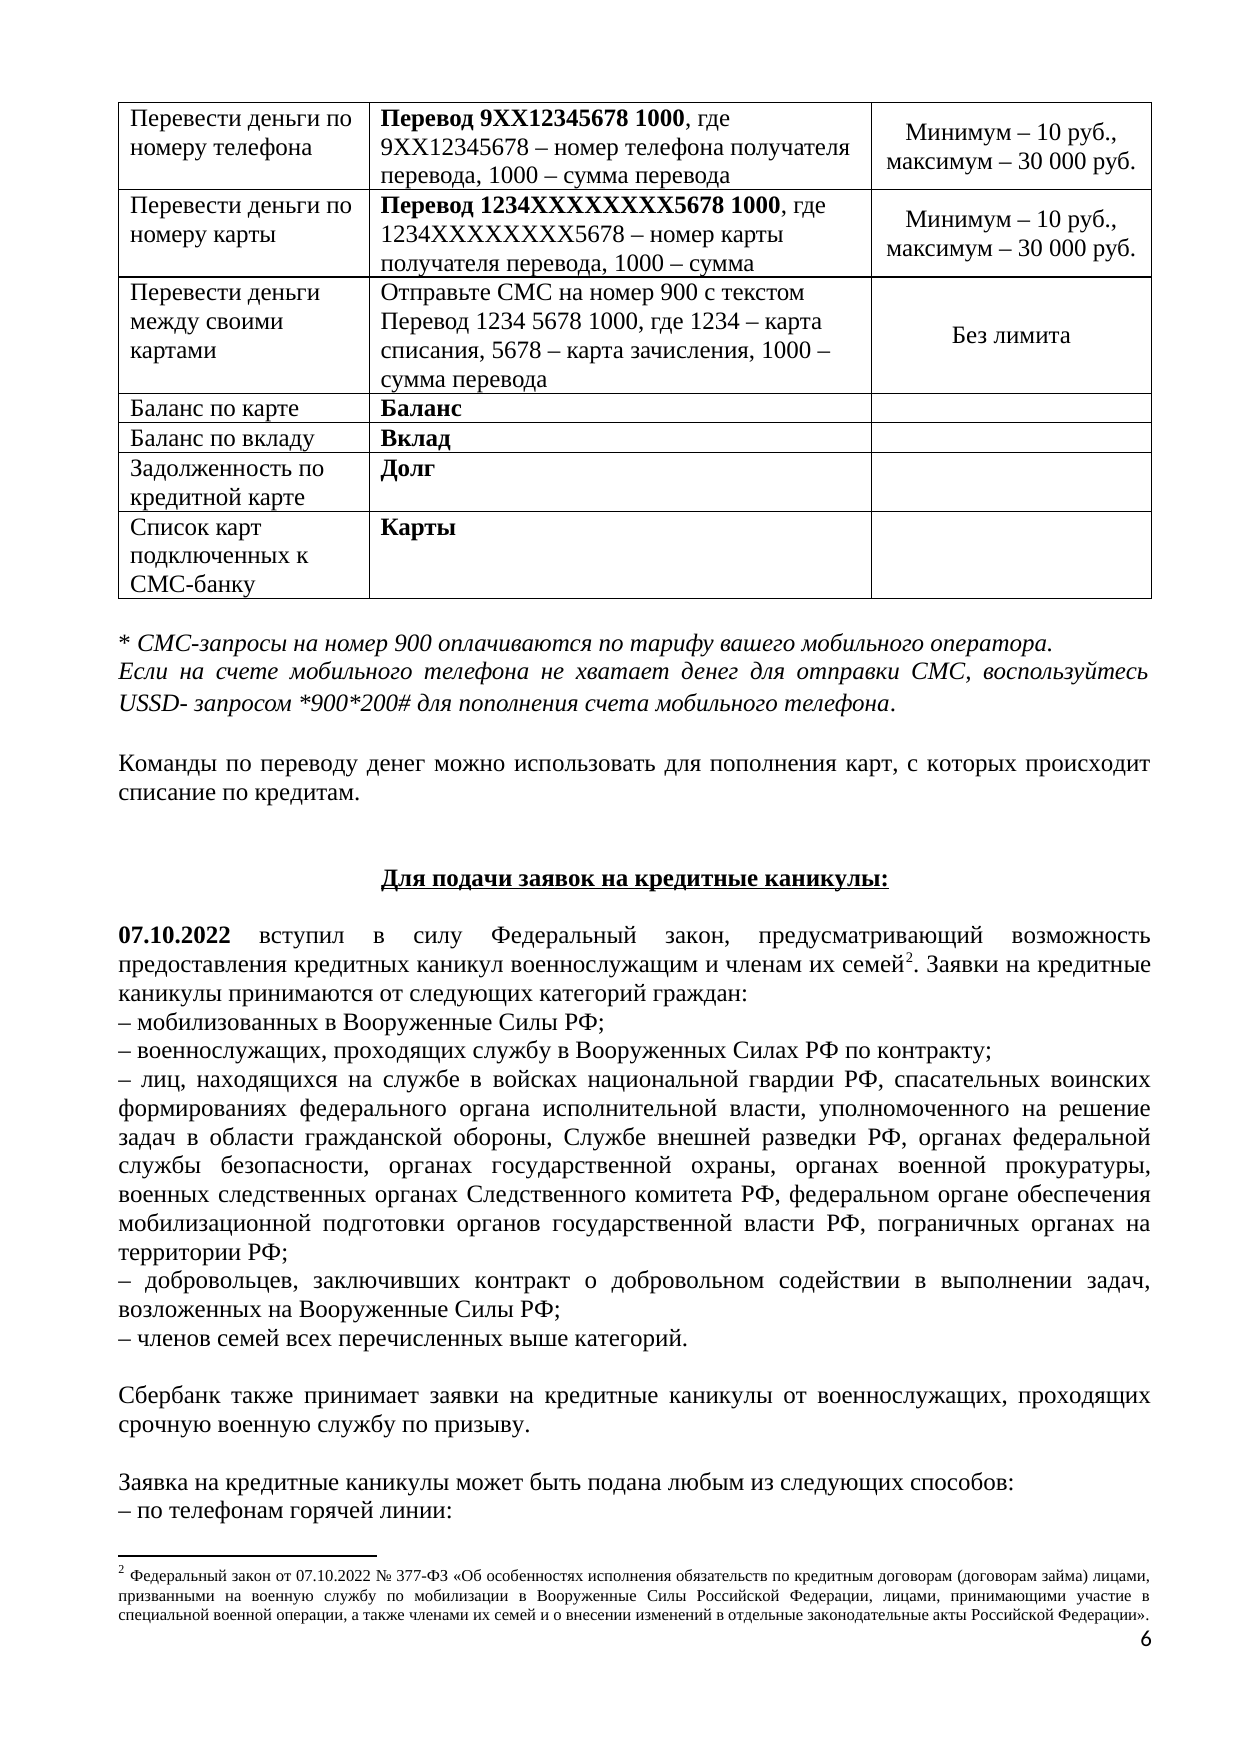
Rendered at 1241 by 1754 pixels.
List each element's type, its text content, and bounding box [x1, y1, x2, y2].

text – членов семей всех перечисленных выше категорий. [118, 1323, 1152, 1352]
table_cell Перевести деньги по номеру телефона [119, 103, 369, 189]
text Сбербанк также принимает заявки на кредитные каникулы от военнослужащих, проходящих срочную военную службу по призыву. [118, 1380, 1152, 1438]
table_cell Вклад [370, 423, 871, 452]
table_cell Задолженность по кредитной карте [119, 453, 369, 511]
text Для подачи заявок на кредитные каникулы: [118, 863, 1152, 892]
table_cell Без лимита [872, 278, 1151, 392]
table_cell Перевод 1234ХХХХХХХХ5678 1000, где 1234ХХХХХХХХ5678 – номер карты получателя перевода, 1000 – сумма [370, 190, 871, 276]
table_cell Список карт подключенных к СМС-банку [119, 512, 369, 598]
table_cell Минимум – 10 руб., максимум – 30 000 руб. [872, 190, 1151, 276]
table_cell Баланс по вкладу [119, 423, 369, 452]
text – добровольцев, заключивших контракт о добровольном содействии в выполнении задач, возложенных на Вооруженные Силы РФ; [118, 1265, 1152, 1323]
table_cell Перевести деньги между своими картами [119, 278, 369, 392]
table_cell [872, 394, 1151, 422]
text – лиц, находящихся на службе в войсках национальной гвардии РФ, спасательных воинских формированиях федерального органа исполнительной власти, уполномоченного на решение задач в области гражданской обороны, Службе внешней разведки РФ, органах федеральной службы безопасности, органах государственной охраны, органах военной прокуратуры, военных следственных органах Следственного комитета РФ, федеральном органе обеспечения мобилизационной подготовки органов государственной власти РФ, пограничных органах на территории РФ; [118, 1064, 1152, 1265]
table_cell Баланс [370, 394, 871, 422]
table_cell Отправьте СМС на номер 900 с текстом Перевод 1234 5678 1000, где 1234 – карта списания, 5678 – карта зачисления, 1000 – сумма перевода [370, 278, 871, 392]
table_cell Перевести деньги по номеру карты [119, 190, 369, 276]
text – мобилизованных в Вооруженные Силы РФ; [118, 1007, 1152, 1035]
table_cell [872, 453, 1151, 511]
list * СМС-запросы на номер 900 оплачиваются по тарифу вашего мобильного оператора. [118, 628, 1152, 656]
list Если на счете мобильного телефона не хватает денег для отправки СМС, воспользуйтесь USSD- запросом *900*200# для пополнения счета мобильного телефона. [118, 656, 1152, 719]
list Команды по переводу денег можно использовать для пополнения карт, с которых происходит списание по кредитам. [118, 748, 1152, 805]
table_cell Перевод 9ХХ12345678 1000, где 9ХХ12345678 – номер телефона получателя перевода, 1000 – сумма перевода [370, 103, 871, 189]
text – по телефонам горячей линии: [118, 1495, 1152, 1524]
table_cell Баланс по карте [119, 394, 369, 422]
table_cell [872, 512, 1151, 598]
table_cell [872, 423, 1151, 452]
text 07.10.2022 вступил в силу Федеральный закон, предусматривающий возможность предоставления кредитных каникул военнослужащим и членам их семей. Заявки на кредитные каникулы принимаются от следующих категорий граждан: [118, 920, 1152, 1007]
table_cell Долг [370, 453, 871, 511]
text – военнослужащих, проходящих службу в Вооруженных Силах РФ по контракту; [118, 1035, 1152, 1064]
table_cell Минимум – 10 руб., максимум – 30 000 руб. [872, 103, 1151, 189]
text Заявка на кредитные каникулы может быть подана любым из следующих способов: [118, 1467, 1152, 1495]
table_cell Карты [370, 512, 871, 598]
